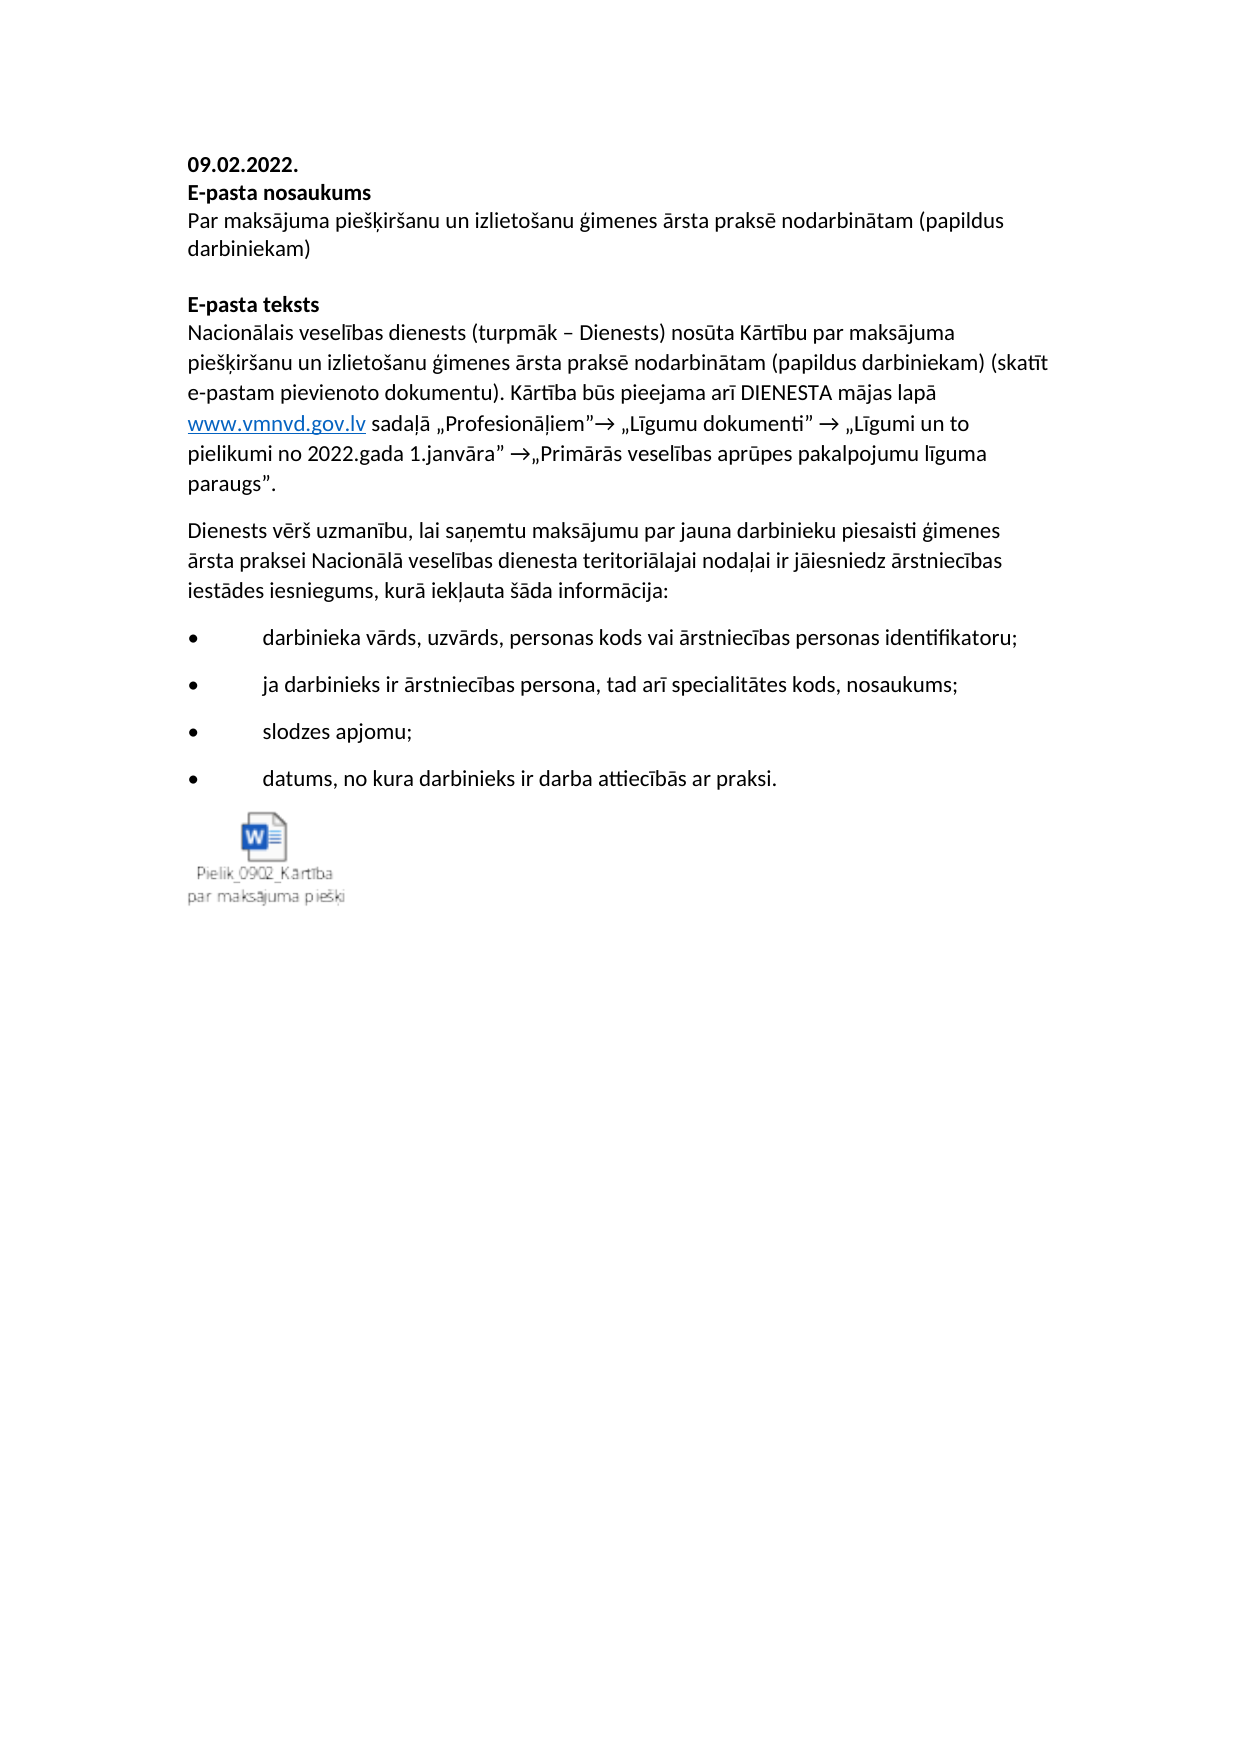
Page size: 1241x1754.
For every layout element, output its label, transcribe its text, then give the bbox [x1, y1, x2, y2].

text Par maksājuma piešķiršanu un izlietošanu ģimenes ārsta praksē nodarbinātam (papildus darbiniekam) [187, 206, 1053, 262]
text Nacionālais veselības dienests (turpmāk – Dienests) nosūta Kārtību par maksājuma piešķiršanu un izlietošanu ģimenes ārsta praksē nodarbinātam (papildus darbiniekam) (skatīt e-pastam pievienoto dokumentu). Kārtība būs pieejama arī DIENESTA mājas lapā www.vmnvd.gov.lv sadaļā „Profesionāļiem”→ „Līgumu dokumenti” → „Līgumi un to pielikumi no 2022.gada 1.janvāra” →„Primārās veselības aprūpes pakalpojumu līguma paraugs”. [187, 318, 1053, 497]
text • datums, no kura darbinieks ir darba attiecībās ar praksi. [187, 764, 1053, 792]
text • slodzes apjomu; [187, 717, 1053, 745]
text • ja darbinieks ir ārstniecības persona, tad arī specialitātes kods, nosaukums; [187, 670, 1053, 698]
text 09.02.2022. [187, 150, 1053, 178]
text • darbinieka vārds, uzvārds, personas kods vai ārstniecības personas identifikatoru; [187, 623, 1053, 651]
text E-pasta teksts [187, 290, 1053, 318]
text E-pasta nosaukums [187, 178, 1053, 206]
text Dienests vērš uzmanību, lai saņemtu maksājumu par jauna darbinieku piesaisti ģimenes ārsta praksei Nacionālā veselības dienesta teritoriālajai nodaļai ir jāiesniedz ārstniecības iestādes iesniegums, kurā iekļauta šāda informācija: [187, 516, 1053, 604]
